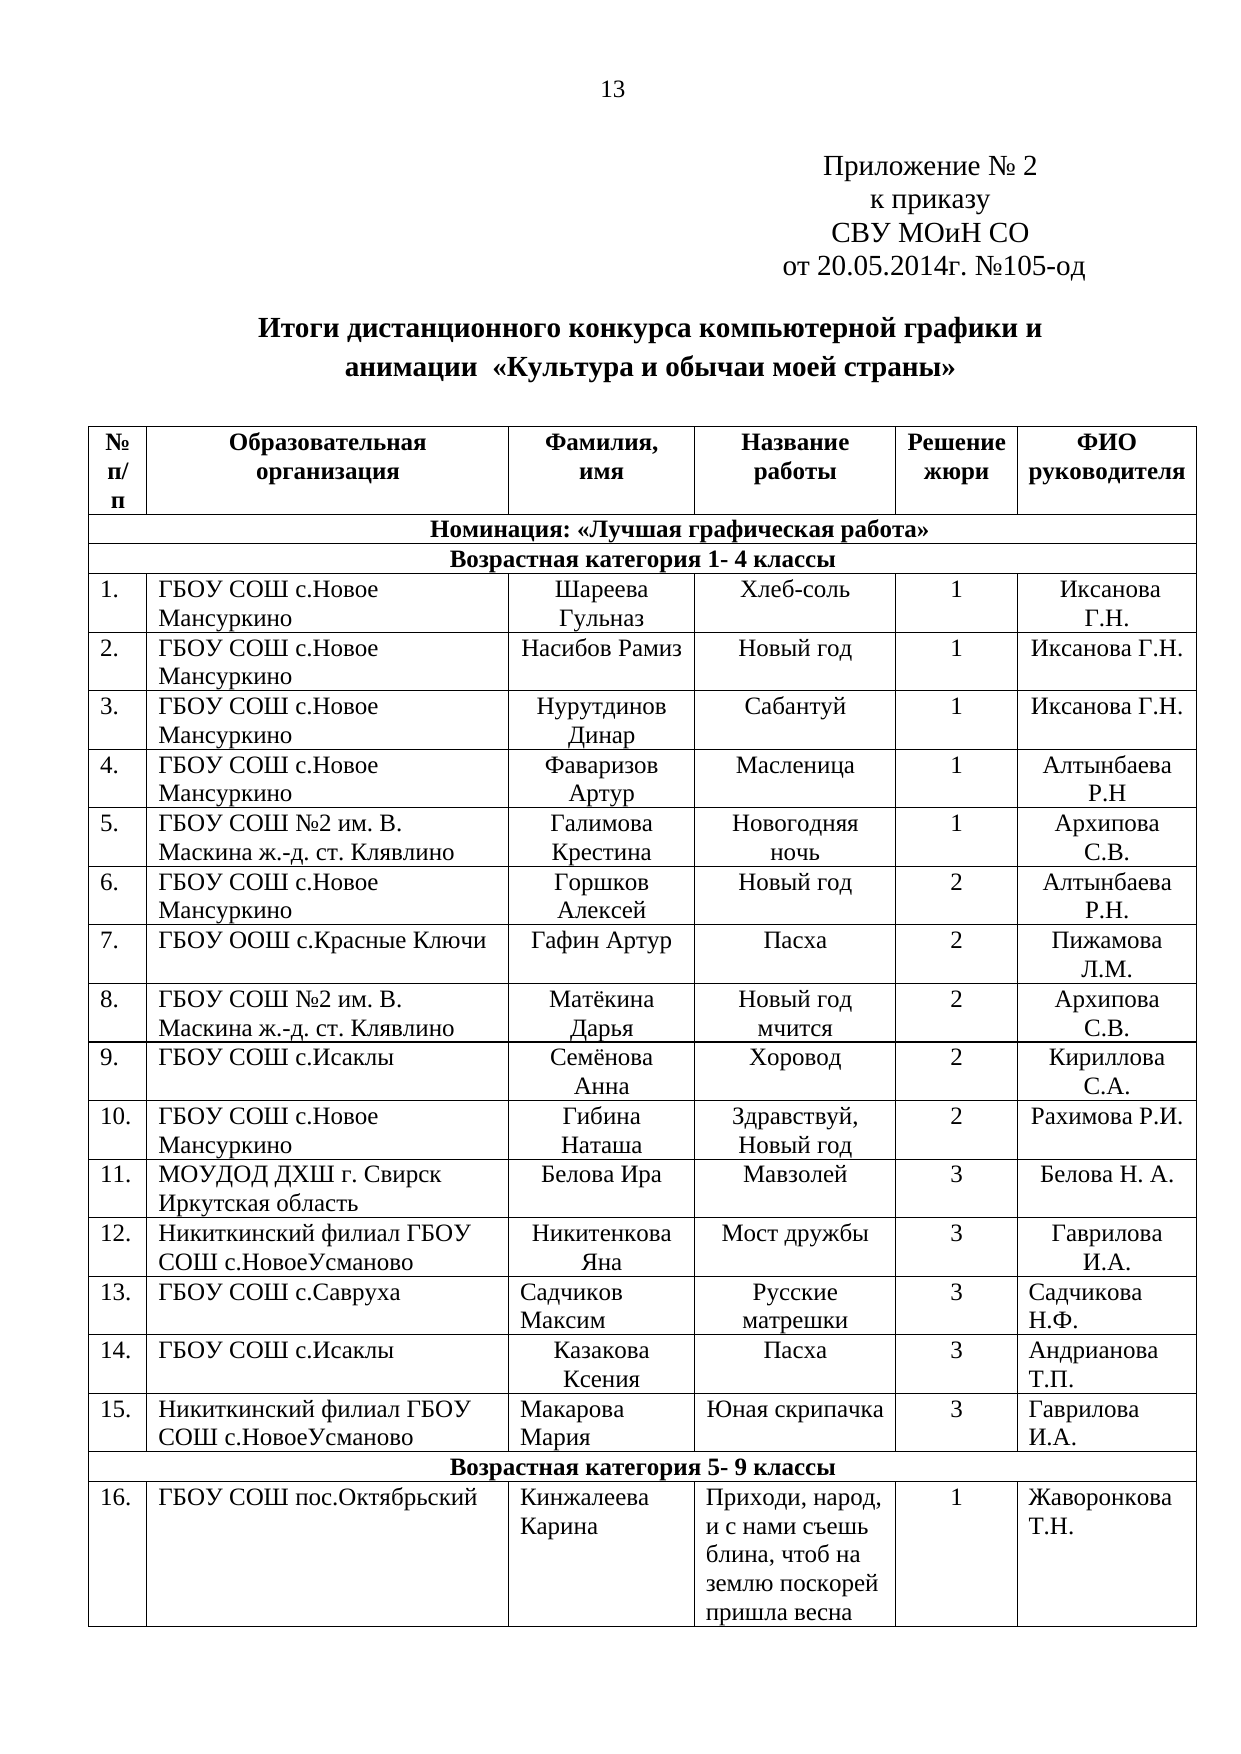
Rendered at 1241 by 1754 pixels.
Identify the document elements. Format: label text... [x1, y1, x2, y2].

table_cell Новый год [695, 867, 895, 924]
table_cell 1 [896, 633, 1017, 690]
table_cell Рахимова Р.И. [1018, 1101, 1196, 1158]
table_cell Семёнова Анна [509, 1043, 694, 1100]
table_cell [147, 1482, 508, 1626]
table_cell Матёкина Дарья [509, 984, 694, 1041]
table_cell [89, 1160, 146, 1217]
table_cell Масленица [695, 750, 895, 807]
table_header Название работы [695, 427, 895, 513]
table_cell 1 [896, 808, 1017, 866]
table_cell Здравствуй, Новый год [695, 1101, 895, 1158]
table_cell ГБОУ ООШ с.Красные Ключи [147, 925, 508, 983]
table_cell Новогодняя ночь [695, 808, 895, 866]
table_cell Нурутдинов Динар [509, 691, 694, 749]
table_cell Алтынбаева Р.Н [1018, 750, 1196, 807]
table_cell Возрастная категория 1- 4 классы [89, 544, 1196, 573]
table_cell Пасха [695, 1335, 895, 1393]
table_cell Новый год [695, 633, 895, 690]
table_cell Никиткинский филиал ГБОУ СОШ с.НовоеУсманово [147, 1218, 508, 1276]
table_cell Алтынбаева Р.Н. [1018, 867, 1196, 924]
table_cell 1 [896, 750, 1017, 807]
table_cell [89, 984, 146, 1041]
table_cell Жаворонкова Т.Н. [1018, 1482, 1196, 1626]
table_cell [89, 925, 146, 983]
table_cell ГБОУ СОШ с.Исаклы [147, 1335, 508, 1393]
table_cell Хлеб-соль [695, 574, 895, 632]
table_cell [89, 1043, 146, 1100]
table_cell Мавзолей [695, 1160, 895, 1217]
table_cell [89, 633, 146, 690]
text Приложение № 2 [768, 148, 1092, 181]
text к приказу [768, 181, 1092, 215]
table_header Образовательная организация [147, 427, 508, 513]
table_cell [89, 1335, 146, 1393]
table_cell Сабантуй [695, 691, 895, 749]
table_cell Новый год мчится [695, 984, 895, 1041]
table_cell Казакова Ксения [509, 1335, 694, 1393]
table_cell Хоровод [695, 1043, 895, 1100]
table_cell ГБОУ СОШ №2 им. В. Маскина ж.-д. ст. Клявлино [147, 808, 508, 866]
table_header ФИО руководителя [1018, 427, 1196, 513]
table_cell [89, 750, 146, 807]
text СВУ МОиН СО [768, 215, 1092, 248]
table_cell Номинация: «Лучшая графическая работа» [89, 515, 1196, 543]
table_cell 1 [896, 574, 1017, 632]
table_cell 2 [896, 1101, 1017, 1158]
text от 20.05.2014г. №105-од [768, 248, 1092, 282]
table_cell Белова Н. А. [1018, 1160, 1196, 1217]
table_cell Иксанова Г.Н. [1018, 574, 1196, 632]
table_cell Иксанова Г.Н. [1018, 633, 1196, 690]
table_cell ГБОУ СОШ с.Исаклы [147, 1043, 508, 1100]
table_cell Кинжалеева Карина [509, 1482, 694, 1626]
table_cell Гаврилова И.А. [1018, 1218, 1196, 1276]
table_cell [89, 691, 146, 749]
table_cell Гибина Наташа [509, 1101, 694, 1158]
table_cell ГБОУ СОШ с.Новое Мансуркино [147, 574, 508, 632]
table_cell [89, 1218, 146, 1276]
table_cell ГБОУ СОШ с.Новое Мансуркино [147, 1101, 508, 1158]
table_cell Галимова Крестина [509, 808, 694, 866]
table_cell ГБОУ СОШ с.Новое Мансуркино [147, 633, 508, 690]
table_cell 2 [896, 1043, 1017, 1100]
table_cell Шареева Гульназ [509, 574, 694, 632]
table_cell 1 [896, 691, 1017, 749]
table_cell [89, 1394, 146, 1451]
table_cell 3 [896, 1218, 1017, 1276]
table_cell 3 [896, 1277, 1017, 1334]
table_cell 2 [896, 984, 1017, 1041]
table_header № п/п [89, 427, 146, 513]
table_cell Пасха [695, 925, 895, 983]
table_cell Никитенкова Яна [509, 1218, 694, 1276]
table_cell ГБОУ СОШ с.Новое Мансуркино [147, 867, 508, 924]
list Итоги дистанционного конкурса компьютерной графики и анимации «Культура и обычаи моей страны» [208, 311, 1092, 383]
table_cell 1 [896, 1482, 1017, 1626]
table_cell Фаваризов Артур [509, 750, 694, 807]
table_cell Садчикова Н.Ф. [1018, 1277, 1196, 1334]
table_cell Андрианова Т.П. [1018, 1335, 1196, 1393]
table_cell Макарова Мария [509, 1394, 694, 1451]
table_cell Белова Ира [509, 1160, 694, 1217]
table_cell [89, 1101, 146, 1158]
table_cell [89, 1482, 146, 1626]
table_cell ГБОУ СОШ с.Савруха [147, 1277, 508, 1334]
table_cell Садчиков Максим [509, 1277, 694, 1334]
table_cell ГБОУ СОШ с.Новое Мансуркино [147, 691, 508, 749]
table_cell Горшков Алексей [509, 867, 694, 924]
table_cell [89, 1277, 146, 1334]
table_cell 2 [896, 867, 1017, 924]
table_cell Иксанова Г.Н. [1018, 691, 1196, 749]
table_cell 3 [896, 1335, 1017, 1393]
table_header Решение жюри [896, 427, 1017, 513]
table_cell ГБОУ СОШ с.Новое Мансуркино [147, 750, 508, 807]
table_cell Юная скрипачка [695, 1394, 895, 1451]
table_cell Кириллова С.А. [1018, 1043, 1196, 1100]
table_cell ГБОУ СОШ №2 им. В. Маскина ж.-д. ст. Клявлино [147, 984, 508, 1041]
table_header Фамилия, имя [509, 427, 694, 513]
table_cell Мост дружбы [695, 1218, 895, 1276]
table_cell Насибов Рамиз [509, 633, 694, 690]
table_cell Возрастная категория 5- 9 классы [89, 1452, 1196, 1481]
table_cell Архипова С.В. [1018, 808, 1196, 866]
table_cell [89, 867, 146, 924]
table_cell Гафин Артур [509, 925, 694, 983]
table_cell Пижамова Л.М. [1018, 925, 1196, 983]
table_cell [695, 1482, 895, 1626]
table_cell [89, 574, 146, 632]
table_cell 2 [896, 925, 1017, 983]
table_cell [89, 808, 146, 866]
table_cell Русские матрешки [695, 1277, 895, 1334]
table_cell Гаврилова И.А. [1018, 1394, 1196, 1451]
table_cell 3 [896, 1394, 1017, 1451]
table_cell Никиткинский филиал ГБОУ СОШ с.НовоеУсманово [147, 1394, 508, 1451]
table_cell МОУДОД ДХШ г. Свирск Иркутская область [147, 1160, 508, 1217]
table_cell 3 [896, 1160, 1017, 1217]
table_cell Архипова С.В. [1018, 984, 1196, 1041]
